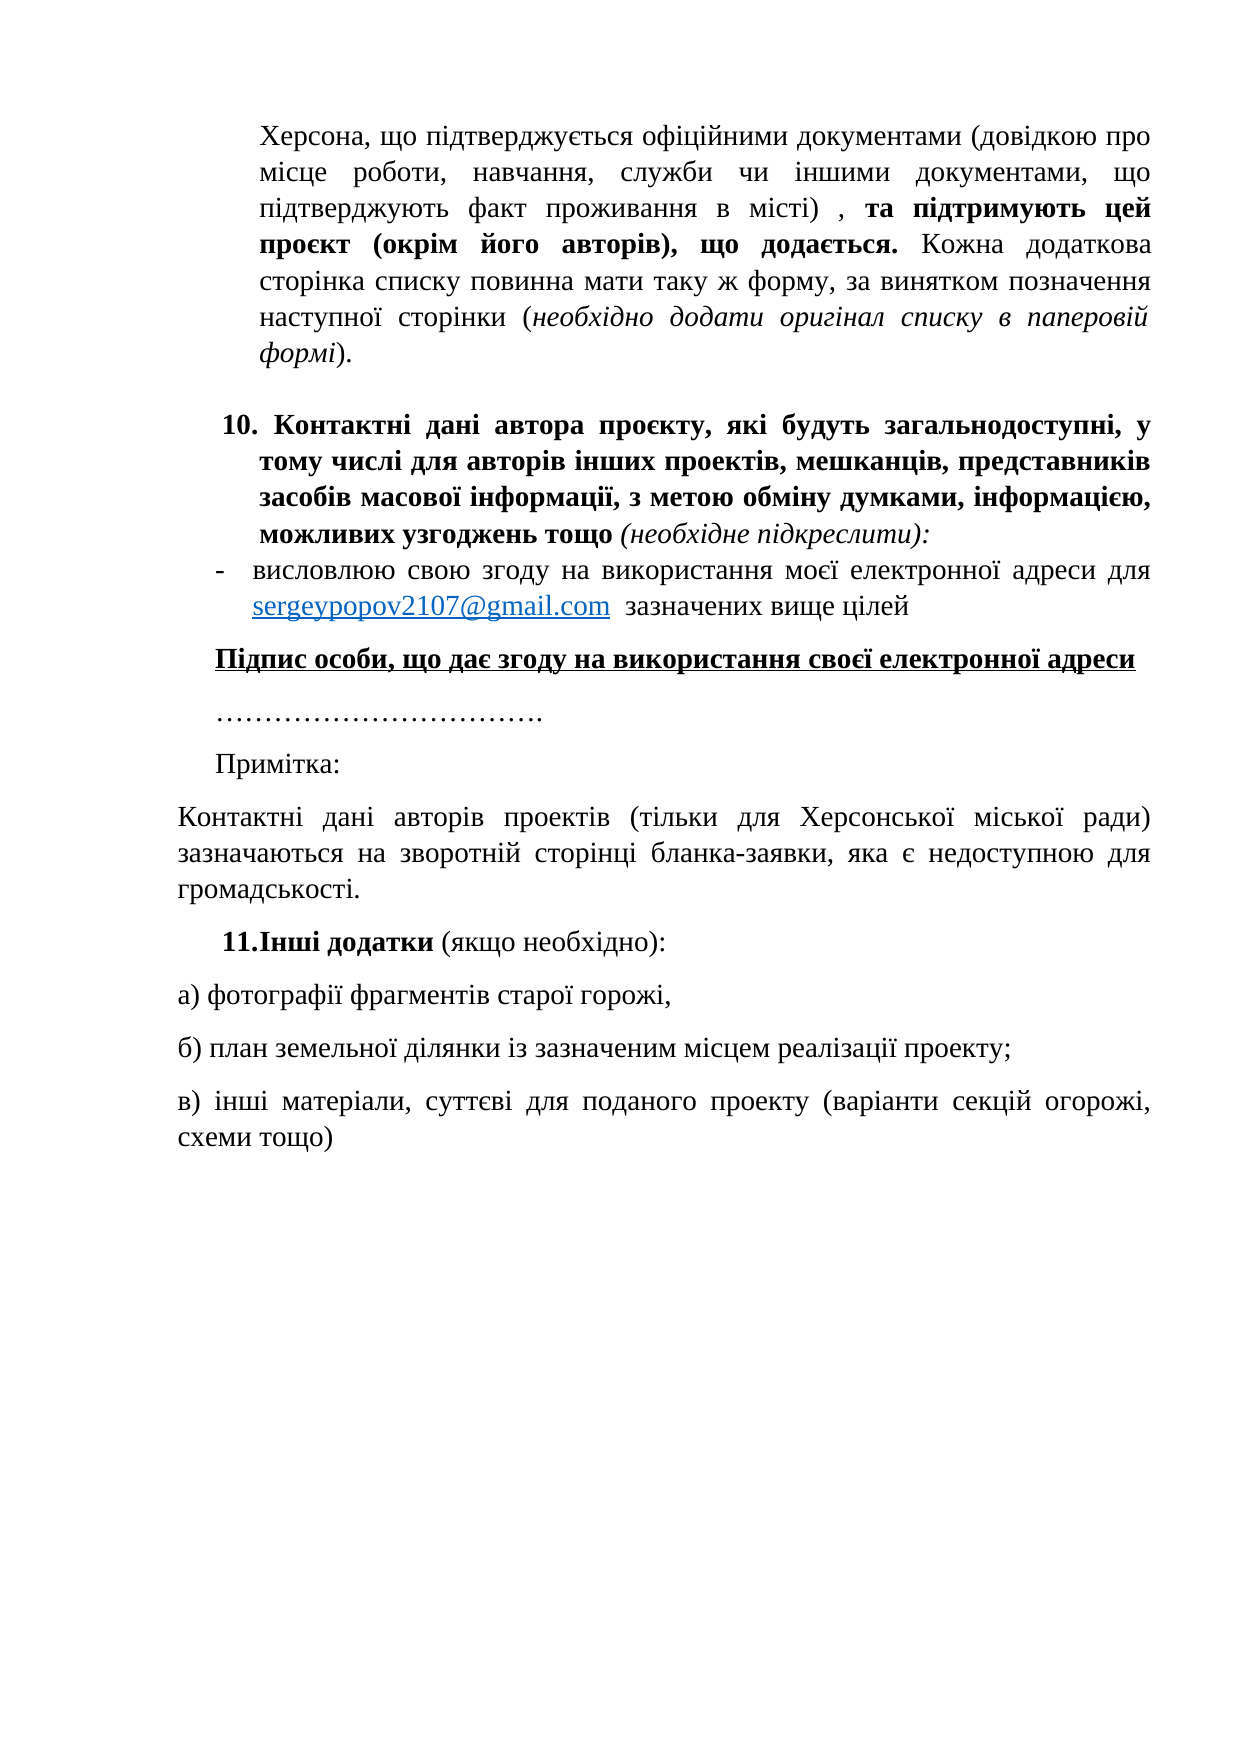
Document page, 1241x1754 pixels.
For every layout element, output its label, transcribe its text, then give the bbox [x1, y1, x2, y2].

text Контактні дані авторів проектів (тільки для Херсонської міської ради) зазначаються на зворотній сторінці бланка-заявки, яка є недоступною для громадськості. [177, 799, 1152, 905]
text а) фотографії фрагментів старої горожі, [177, 977, 1152, 1011]
text Примітка: [215, 746, 1152, 780]
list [222, 118, 1152, 368]
text Підпис особи, що дає згоду на використання своєї електронної адреси [215, 641, 1152, 674]
text ……………………………. [215, 694, 1152, 727]
list Інші додатки (якщо необхідно): [222, 924, 1152, 958]
list Контактні дані автора проєкту, які будуть загальнодоступні, у тому числі для авторів інших проектів, мешканців, представників засобів масової інформації, з метою обміну думками, інформацією, можливих узгоджень тощо (необхідне підкреслити): [222, 407, 1152, 549]
list висловлюю свою згоду на використання моєї електронної адреси для sergeypopov2107@gmail.com зазначених вище цілей [215, 552, 1152, 622]
text б) план земельної ділянки із зазначеним місцем реалізації проекту; [177, 1030, 1152, 1063]
text в) інші матеріали, суттєві для поданого проекту (варіанти секцій огорожі, схеми тощо) [177, 1083, 1152, 1152]
